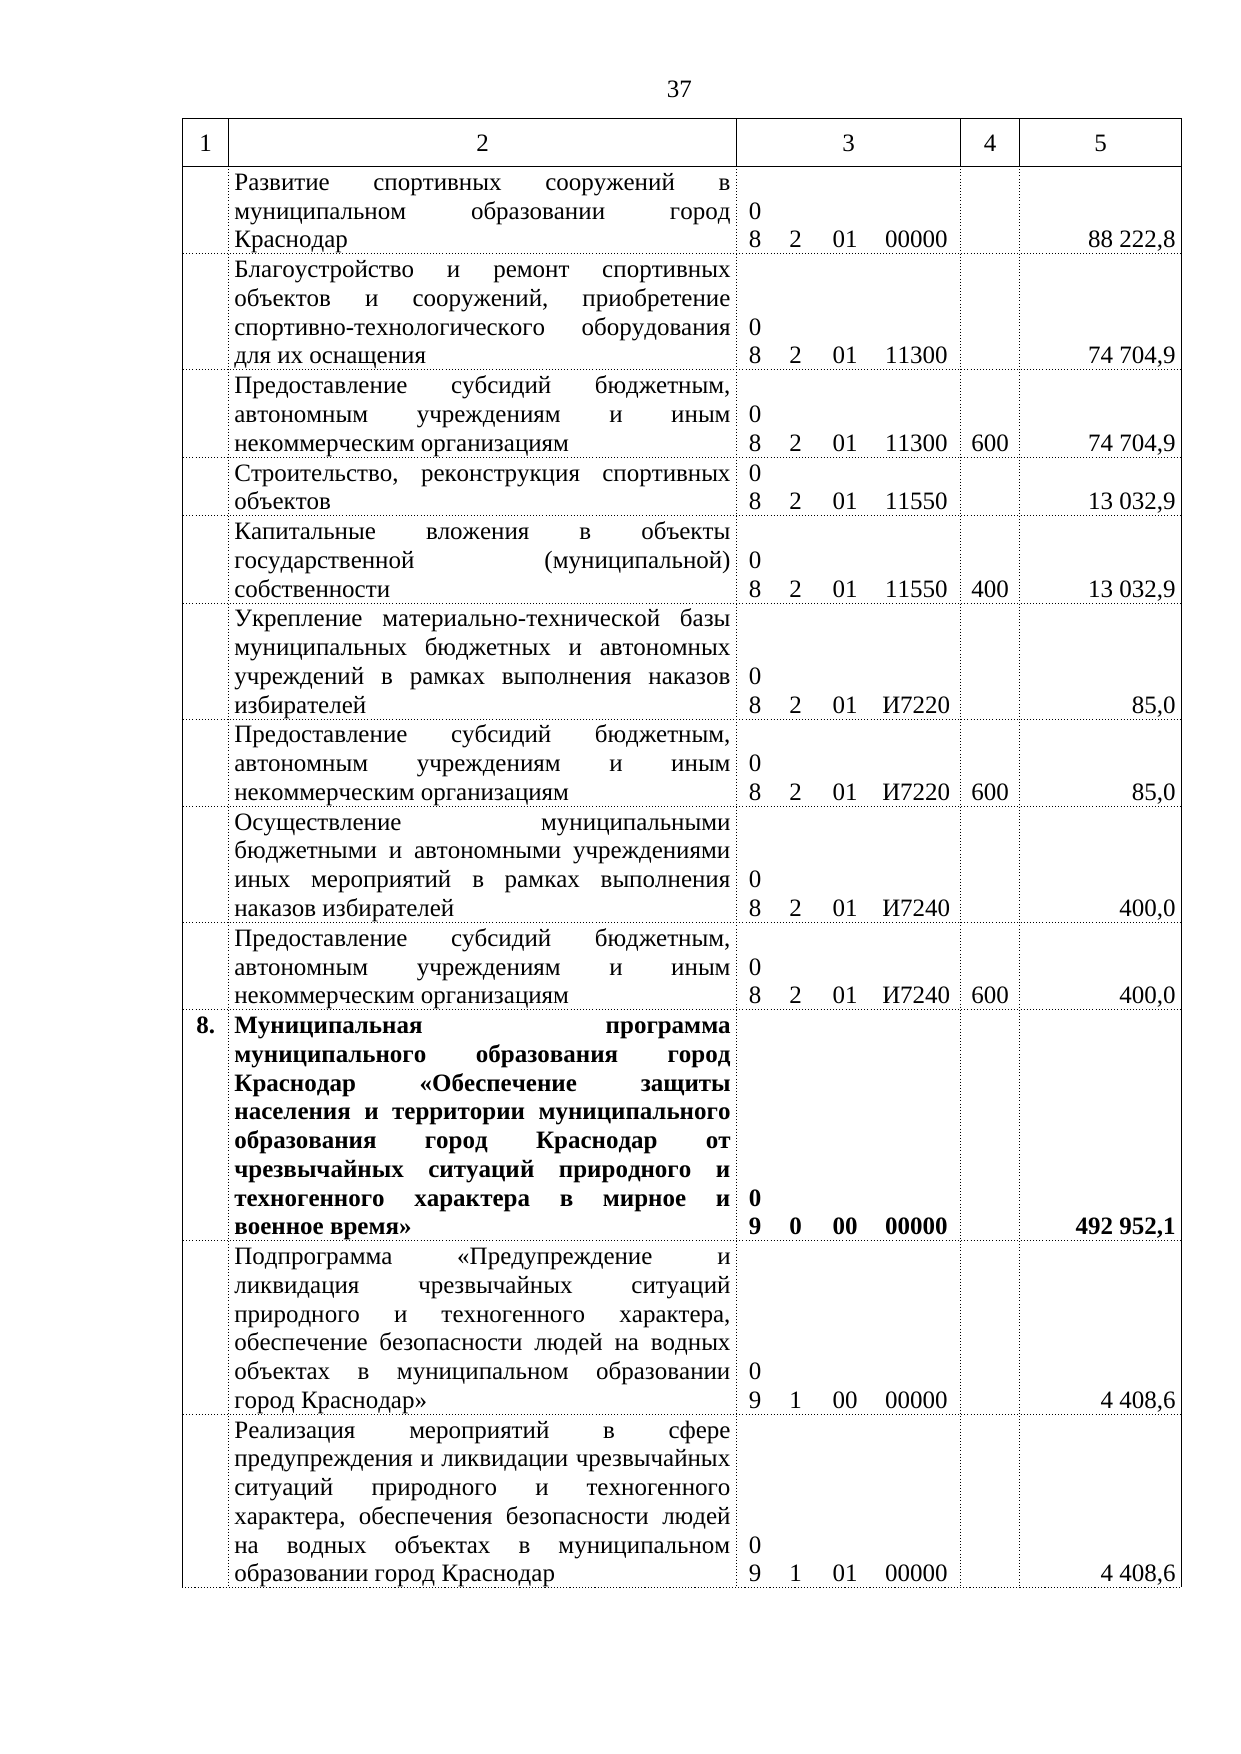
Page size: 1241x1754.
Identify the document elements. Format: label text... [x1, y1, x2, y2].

table_header 4 [961, 119, 1019, 166]
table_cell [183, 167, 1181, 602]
table_header 2 [229, 119, 736, 166]
table_header 1 [183, 119, 228, 166]
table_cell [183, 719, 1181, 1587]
table_header 5 [1020, 119, 1181, 166]
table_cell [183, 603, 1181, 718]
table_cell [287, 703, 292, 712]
table_header 3 [737, 119, 960, 166]
